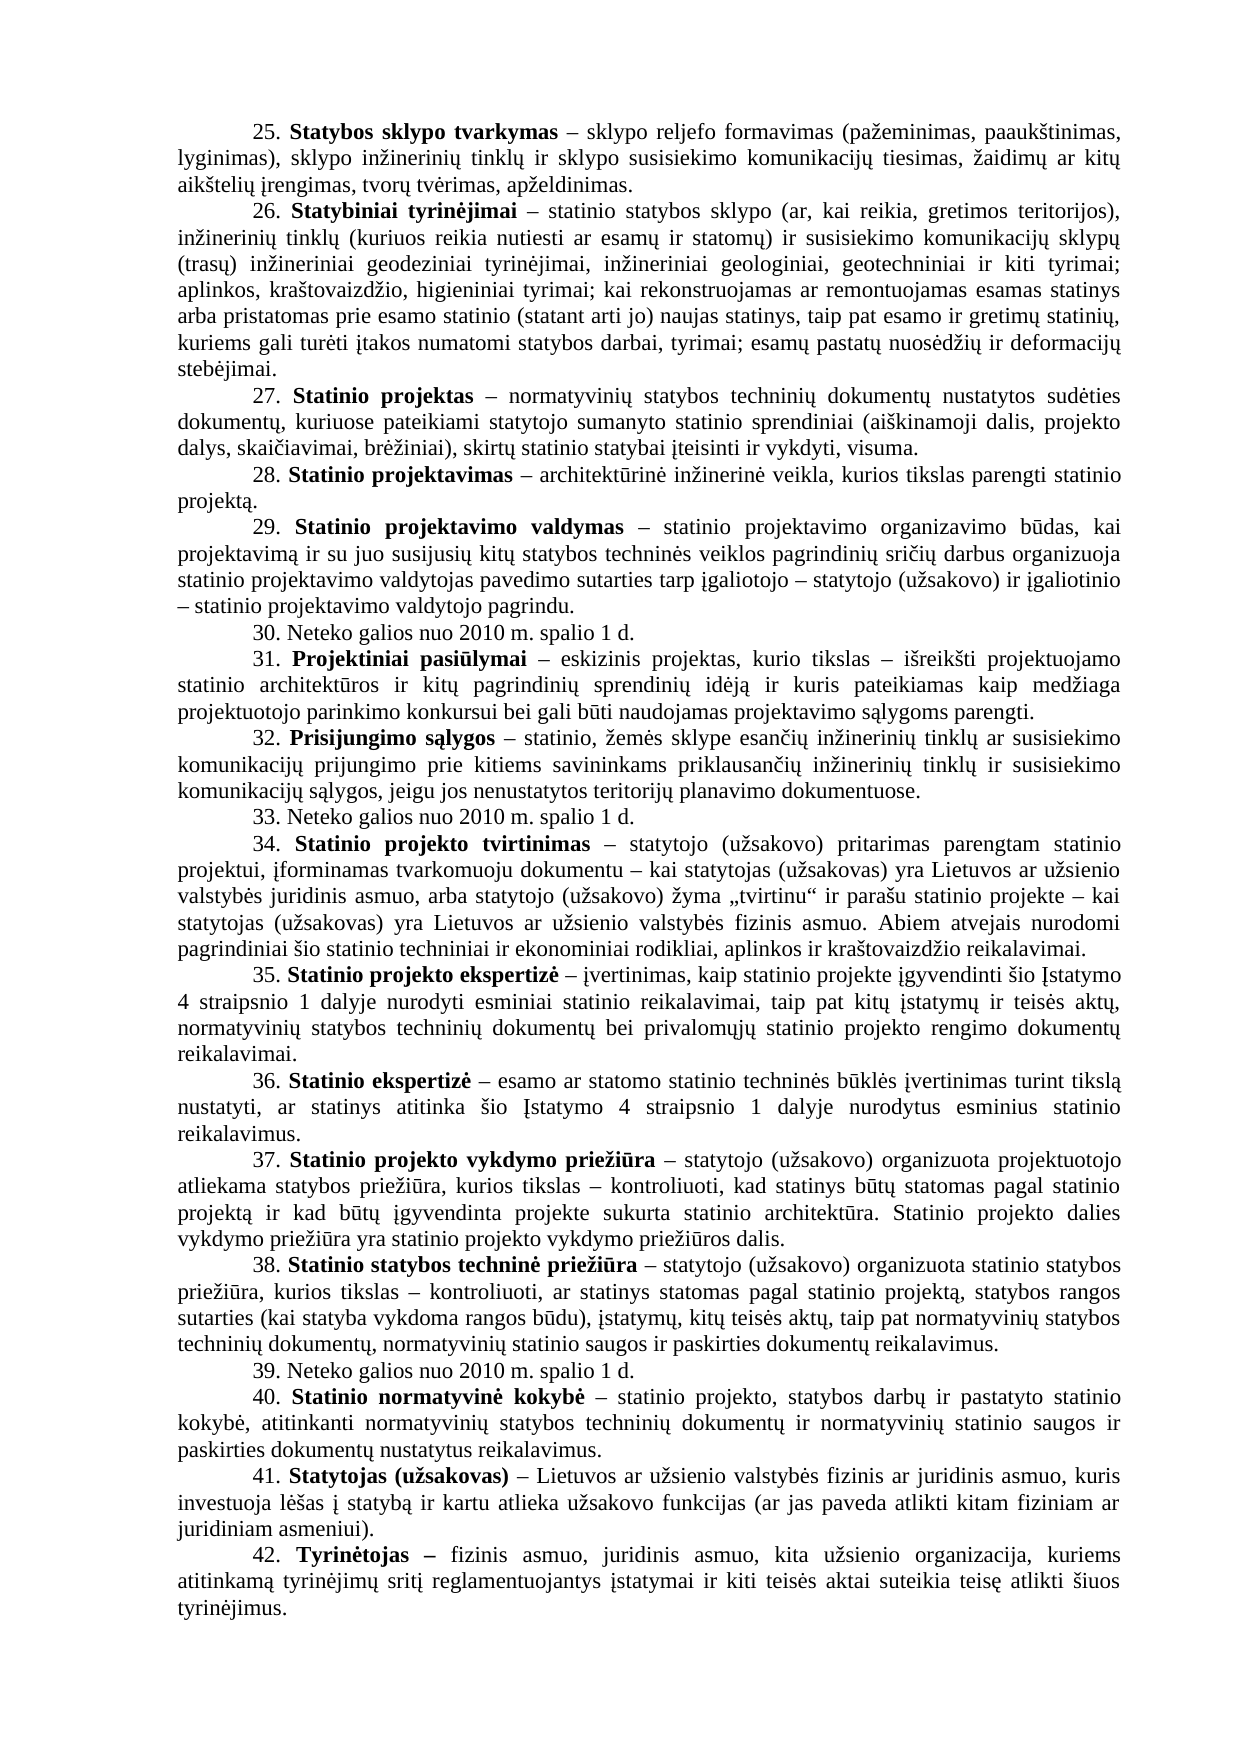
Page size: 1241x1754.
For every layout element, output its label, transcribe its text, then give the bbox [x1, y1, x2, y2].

text 39. Neteko galios nuo 2010 m. spalio 1 d. [177, 1357, 1122, 1383]
text 34. Statinio projekto tvirtinimas – statytojo (užsakovo) pritarimas parengtam statinio projektui, įforminamas tvarkomuoju dokumentu – kai statytojas (užsakovas) yra Lietuvos ar užsienio valstybės juridinis asmuo, arba statytojo (užsakovo) žyma „tvirtinu“ ir parašu statinio projekte – kai statytojas (užsakovas) yra Lietuvos ar užsienio valstybės fizinis asmuo. Abiem atvejais nurodomi pagrindiniai šio statinio techniniai ir ekonominiai rodikliai, aplinkos ir kraštovaizdžio reikalavimai. [177, 830, 1122, 961]
text 41. Statytojas (užsakovas) – Lietuvos ar užsienio valstybės fizinis ar juridinis asmuo, kuris investuoja lėšas į statybą ir kartu atlieka užsakovo funkcijas (ar jas paveda atlikti kitam fiziniam ar juridiniam asmeniui). [177, 1462, 1122, 1541]
text 27. Statinio projektas – normatyvinių statybos techninių dokumentų nustatytos sudėties dokumentų, kuriuose pateikiami statytojo sumanyto statinio sprendiniai (aiškinamoji dalis, projekto dalys, skaičiavimai, brėžiniai), skirtų statinio statybai įteisinti ir vykdyti, visuma. [177, 382, 1122, 461]
text 31. Projektiniai pasiūlymai – eskizinis projektas, kurio tikslas – išreikšti projektuojamo statinio architektūros ir kitų pagrindinių sprendinių idėją ir kuris pateikiamas kaip medžiaga projektuotojo parinkimo konkursui bei gali būti naudojamas projektavimo sąlygoms parengti. [177, 645, 1122, 724]
text 33. Neteko galios nuo 2010 m. spalio 1 d. [177, 803, 1122, 830]
text 38. Statinio statybos techninė priežiūra – statytojo (užsakovo) organizuota statinio statybos priežiūra, kurios tikslas – kontroliuoti, ar statinys statomas pagal statinio projektą, statybos rangos sutarties (kai statyba vykdoma rangos būdu), įstatymų, kitų teisės aktų, taip pat normatyvinių statybos techninių dokumentų, normatyvinių statinio saugos ir paskirties dokumentų reikalavimus. [177, 1251, 1122, 1357]
text 25. Statybos sklypo tvarkymas – sklypo reljefo formavimas (pažeminimas, paaukštinimas, lyginimas), sklypo inžinerinių tinklų ir sklypo susisiekimo komunikacijų tiesimas, žaidimų ar kitų aikštelių įrengimas, tvorų tvėrimas, apželdinimas. [177, 118, 1122, 197]
text 30. Neteko galios nuo 2010 m. spalio 1 d. [177, 619, 1122, 645]
text 42. Tyrinėtojas – fizinis asmuo, juridinis asmuo, kita užsienio organizacija, kuriems atitinkamą tyrinėjimų sritį reglamentuojantys įstatymai ir kiti teisės aktai suteikia teisę atlikti šiuos tyrinėjimus. [177, 1541, 1122, 1620]
text 37. Statinio projekto vykdymo priežiūra – statytojo (užsakovo) organizuota projektuotojo atliekama statybos priežiūra, kurios tikslas – kontroliuoti, kad statinys būtų statomas pagal statinio projektą ir kad būtų įgyvendinta projekte sukurta statinio architektūra. Statinio projekto dalies vykdymo priežiūra yra statinio projekto vykdymo priežiūros dalis. [177, 1146, 1122, 1251]
text 35. Statinio projekto ekspertizė – įvertinimas, kaip statinio projekte įgyvendinti šio Įstatymo 4 straipsnio 1 dalyje nurodyti esminiai statinio reikalavimai, taip pat kitų įstatymų ir teisės aktų, normatyvinių statybos techninių dokumentų bei privalomųjų statinio projekto rengimo dokumentų reikalavimai. [177, 961, 1122, 1067]
text 40. Statinio normatyvinė kokybė – statinio projekto, statybos darbų ir pastatyto statinio kokybė, atitinkanti normatyvinių statybos techninių dokumentų ir normatyvinių statinio saugos ir paskirties dokumentų nustatytus reikalavimus. [177, 1383, 1122, 1462]
text 29. Statinio projektavimo valdymas – statinio projektavimo organizavimo būdas, kai projektavimą ir su juo susijusių kitų statybos techninės veiklos pagrindinių sričių darbus organizuoja statinio projektavimo valdytojas pavedimo sutarties tarp įgaliotojo – statytojo (užsakovo) ir įgaliotinio – statinio projektavimo valdytojo pagrindu. [177, 513, 1122, 619]
text 26. Statybiniai tyrinėjimai – statinio statybos sklypo (ar, kai reikia, gretimos teritorijos), inžinerinių tinklų (kuriuos reikia nutiesti ar esamų ir statomų) ir susisiekimo komunikacijų sklypų (trasų) inžineriniai geodeziniai tyrinėjimai, inžineriniai geologiniai, geotechniniai ir kiti tyrimai; aplinkos, kraštovaizdžio, higieniniai tyrimai; kai rekonstruojamas ar remontuojamas esamas statinys arba pristatomas prie esamo statinio (statant arti jo) naujas statinys, taip pat esamo ir gretimų statinių, kuriems gali turėti įtakos numatomi statybos darbai, tyrimai; esamų pastatų nuosėdžių ir deformacijų stebėjimai. [177, 197, 1122, 382]
text 36. Statinio ekspertizė – esamo ar statomo statinio techninės būklės įvertinimas turint tikslą nustatyti, ar statinys atitinka šio Įstatymo 4 straipsnio 1 dalyje nurodytus esminius statinio reikalavimus. [177, 1067, 1122, 1146]
text 28. Statinio projektavimas – architektūrinė inžinerinė veikla, kurios tikslas parengti statinio projektą. [177, 461, 1122, 513]
text 32. Prisijungimo sąlygos – statinio, žemės sklype esančių inžinerinių tinklų ar susisiekimo komunikacijų prijungimo prie kitiems savininkams priklausančių inžinerinių tinklų ir susisiekimo komunikacijų sąlygos, jeigu jos nenustatytos teritorijų planavimo dokumentuose. [177, 724, 1122, 803]
